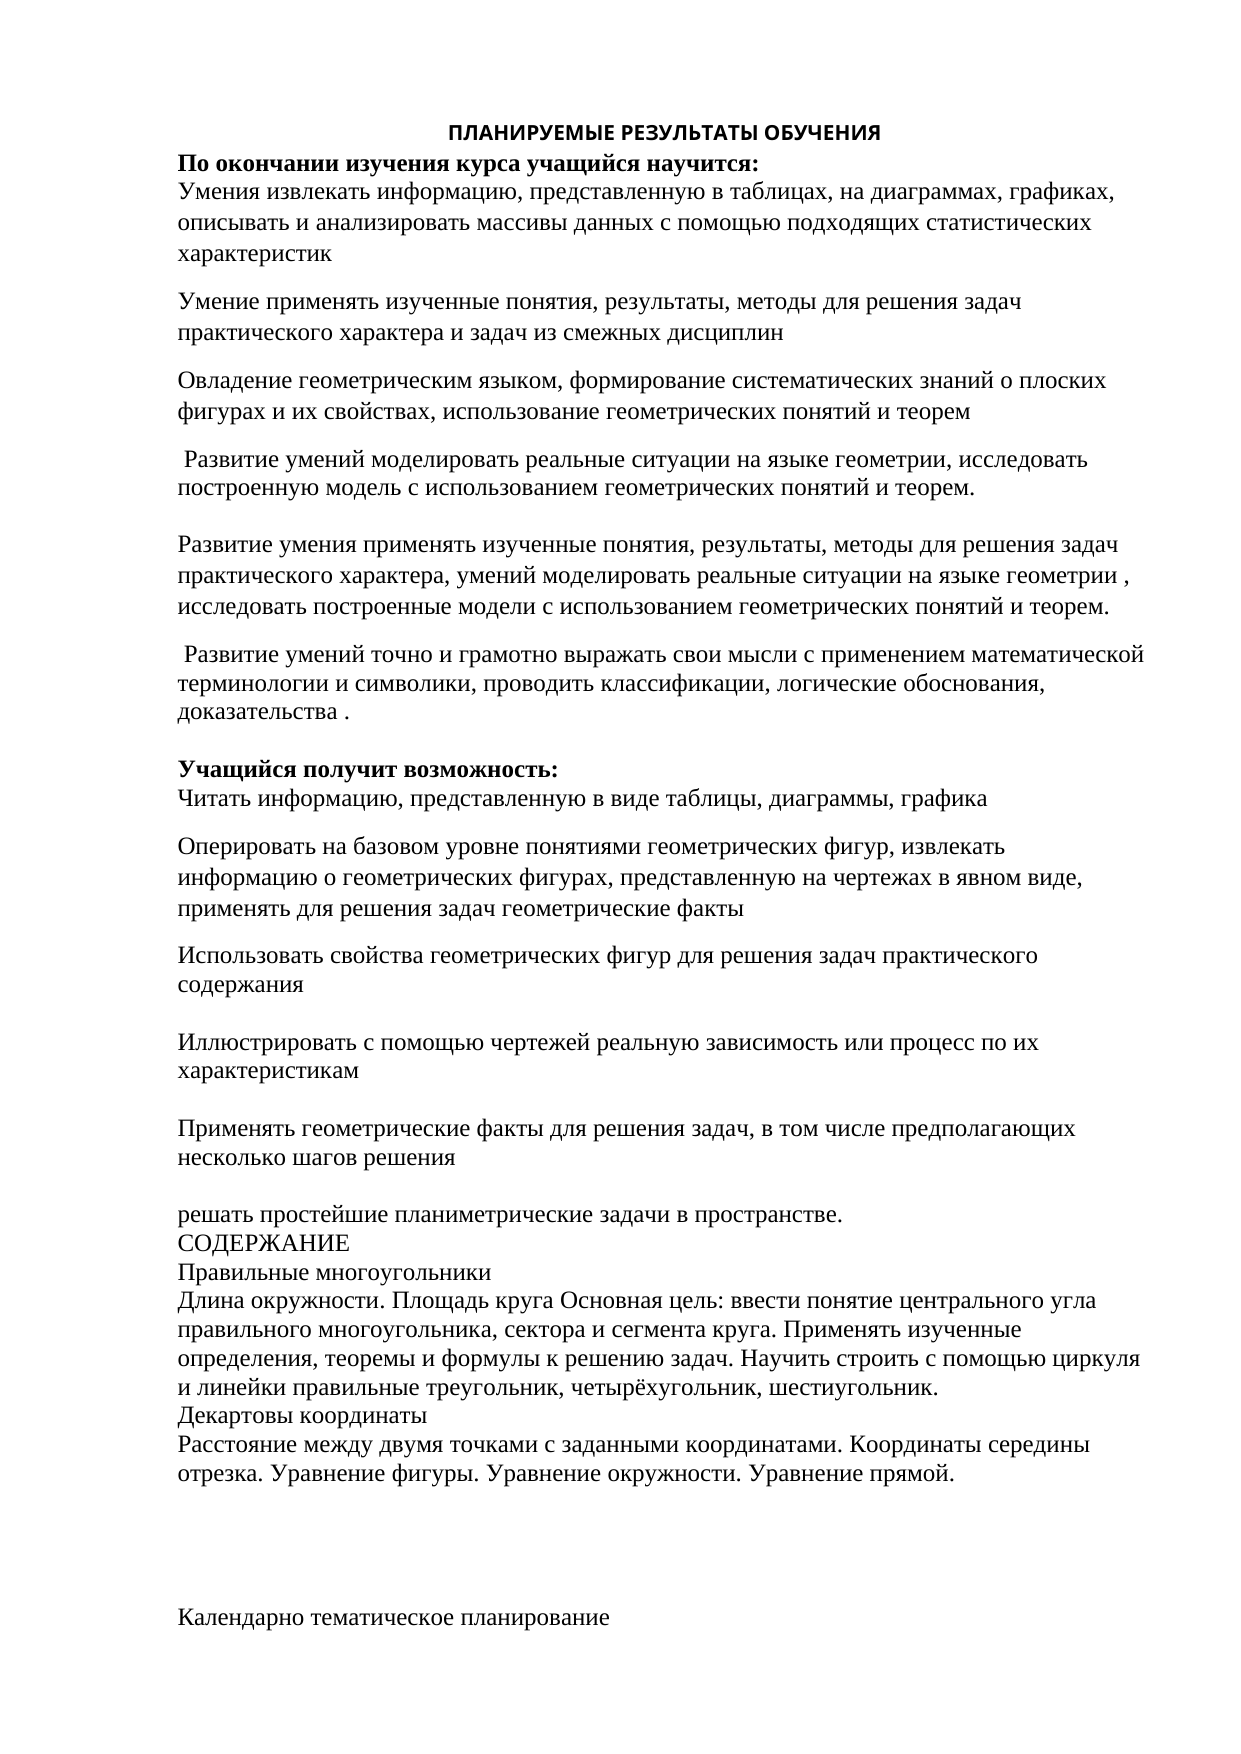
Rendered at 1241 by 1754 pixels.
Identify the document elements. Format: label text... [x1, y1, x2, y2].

text решать простейшие планиметрические задачи в пространстве. [177, 1171, 1152, 1228]
text Календарно тематическое планирование [177, 1602, 1152, 1631]
text Иллюстрировать с помощью чертежей реальную зависимость или процесс по их характеристикам [177, 998, 1152, 1084]
text СОДЕРЖАНИЕ [177, 1228, 1152, 1257]
text Применять геометрические факты для решения задач, в том числе предполагающих несколько шагов решения [177, 1084, 1152, 1171]
text Использовать свойства геометрических фигур для решения задач практического содержания [177, 941, 1152, 998]
text Длина окружности. Площадь круга Основная цель: ввести понятие центрального угла правильного многоугольника, сектора и сегмента круга. Применять изученные определения, теоремы и формулы к решению задач. Научить строить с помощью циркуля и линейки правильные треугольник, четырёхугольник, шестиугольник. [177, 1286, 1152, 1401]
text Расстояние между двумя точками с заданными координатами. Координаты середины отрезка. Уравнение фигуры. Уравнение окружности. Уравнение прямой. [177, 1429, 1152, 1487]
text ПЛАНИРУЕМЫЕ РЕЗУЛЬТАТЫ ОБУЧЕНИЯ [177, 118, 1152, 147]
text Учащийся получит возможность: [177, 754, 1152, 783]
text Развитие умений моделировать реальные ситуации на языке геометрии, исследовать построенную модель с использованием геометрических понятий и теорем. [177, 444, 1152, 529]
text Декартовы координаты [177, 1401, 1152, 1429]
text Оперировать на базовом уровне понятиями геометрических фигур, извлекать информацию о геометрических фигурах, представленную на чертежах в явном виде, применять для решения задач геометрические факты [177, 831, 1152, 922]
text По окончании изучения курса учащийся научится: [177, 148, 1152, 176]
text Развитие умений точно и грамотно выражать свои мысли с применением математической терминологии и символики, проводить классификации, логические обоснования, доказательства . [177, 639, 1152, 753]
text Умение применять изученные понятия, результаты, методы для решения задач практического характера и задач из смежных дисциплин [177, 286, 1152, 346]
text Читать информацию, представленную в виде таблицы, диаграммы, графика [177, 783, 1152, 812]
text Овладение геометрическим языком, формирование систематических знаний о плоских фигурах и их свойствах, использование геометрических понятий и теорем [177, 365, 1152, 425]
text Правильные многоугольники [177, 1257, 1152, 1286]
text Развитие умения применять изученные понятия, результаты, методы для решения задач практического характера, умений моделировать реальные ситуации на языке геометрии , исследовать построенные модели с использованием геометрических понятий и теорем. [177, 529, 1152, 620]
text Умения извлекать информацию, представленную в таблицах, на диаграммах, графиках, описывать и анализировать массивы данных с помощью подходящих статистических характеристик [177, 176, 1152, 267]
